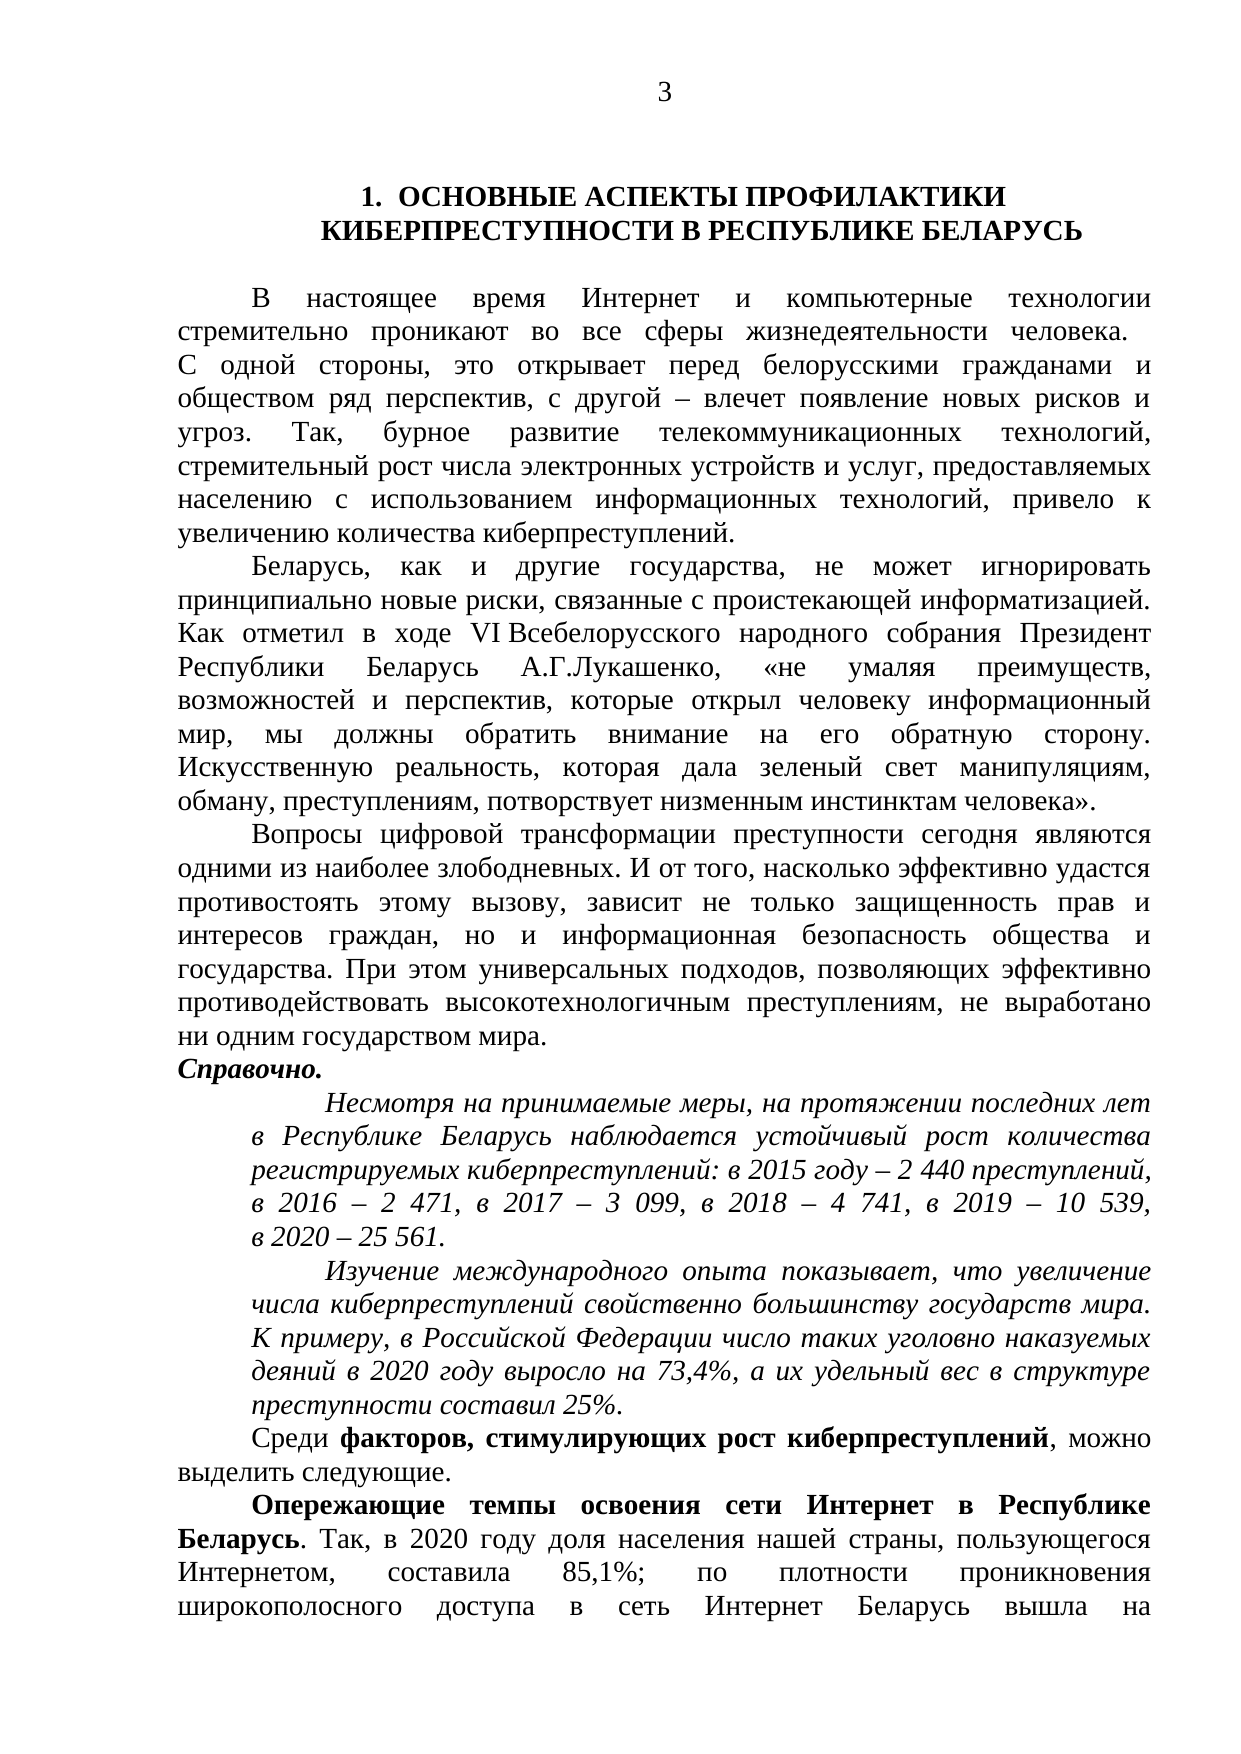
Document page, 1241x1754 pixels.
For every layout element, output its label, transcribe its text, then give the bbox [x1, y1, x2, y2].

text Изучение международного опыта показывает, что увеличение числа киберпреступлений свойственно большинству государств мира. К примеру, в Российской Федерации число таких уголовно наказуемых деяний в 2020 году выросло на 73,4%, а их удельный вес в структуре преступности составил 25%. [251, 1253, 1152, 1420]
list ОСНОВНЫЕ АСПЕКТЫ ПРОФИЛАКТИКИ КИБЕРПРЕСТУПНОСТИ В РЕСПУБЛИКЕ БЕЛАРУСЬ [215, 179, 1152, 246]
text Справочно. [177, 1051, 1152, 1085]
text Вопросы цифровой трансформации преступности сегодня являются одними из наиболее злободневных. И от того, насколько эффективно удастся противостоять этому вызову, зависит не только защищенность прав и интересов граждан, но и информационная безопасность общества и государства. При этом универсальных подходов, позволяющих эффективно противодействовать высокотехнологичным преступлениям, не выработано ни одним государством мира. [177, 817, 1152, 1051]
text Среди факторов, стимулирующих рост киберпреступлений, можно выделить следующие. [177, 1420, 1152, 1487]
text Беларусь, как и другие государства, не может игнорировать принципиально новые риски, связанные с проистекающей информатизацией. Как отметил в ходе VI Всебелорусского народного собрания Президент Республики Беларусь А.Г.Лукашенко, «не умаляя преимуществ, возможностей и перспектив, которые открыл человеку информационный мир, мы должны обратить внимание на его обратную сторону. Искусственную реальность, которая дала зеленый свет манипуляциям, обману, преступлениям, потворствует низменным инстинктам человека». [177, 548, 1152, 817]
text Несмотря на принимаемые меры, на протяжении последних лет в Республике Беларусь наблюдается устойчивый рост количества регистрируемых киберпреступлений: в 2015 году – 2 440 преступлений, в 2016 – 2 471, в 2017 – 3 099, в 2018 – 4 741, в 2019 – 10 539, в 2020 – 25 561. [251, 1085, 1152, 1253]
text В настоящее время Интернет и компьютерные технологии стремительно проникают во все сферы жизнедеятельности человека. С одной стороны, это открывает перед белорусскими гражданами и обществом ряд перспектив, с другой – влечет появление новых рисков и угроз. Так, бурное развитие телекоммуникационных технологий, стремительный рост числа электронных устройств и услуг, предоставляемых населению с использованием информационных технологий, привело к увеличению количества киберпреступлений. [177, 280, 1152, 548]
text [177, 1487, 1152, 1622]
